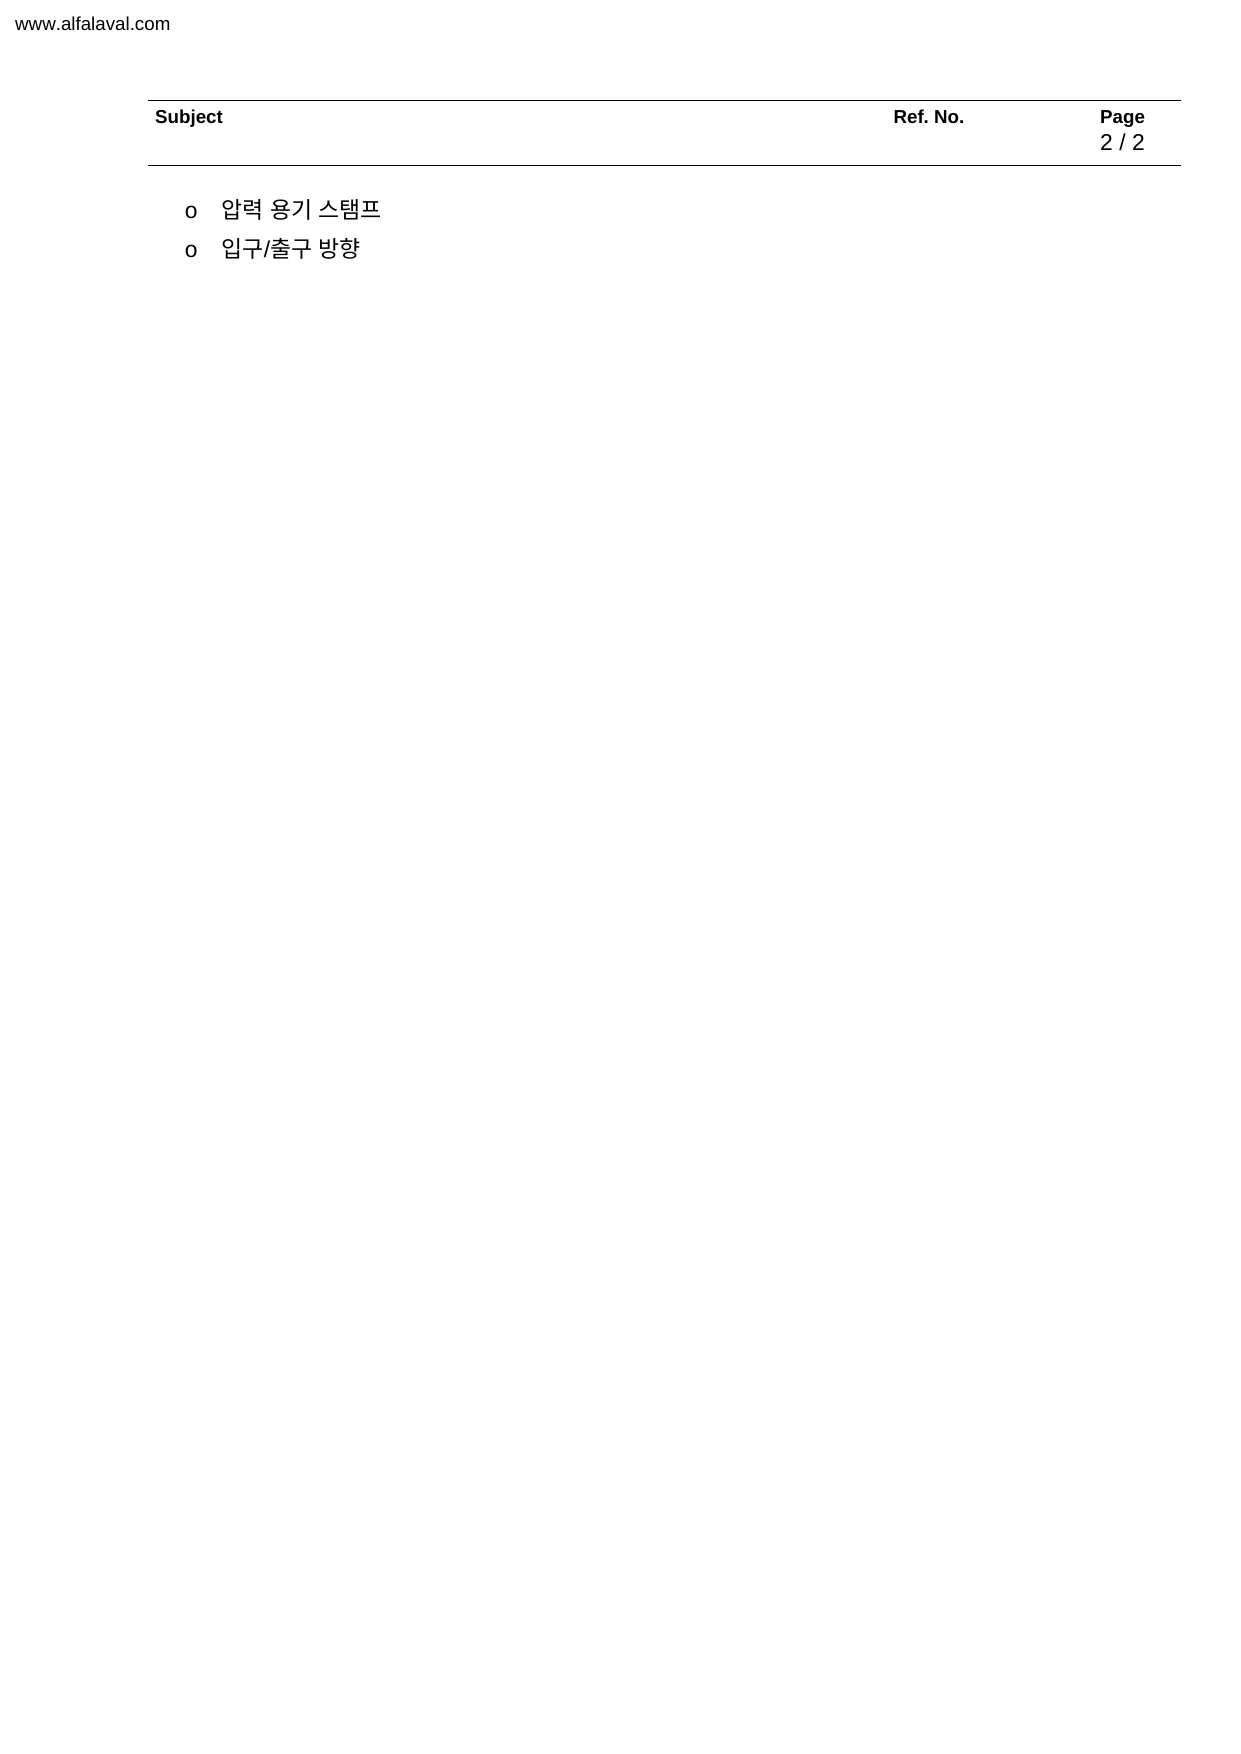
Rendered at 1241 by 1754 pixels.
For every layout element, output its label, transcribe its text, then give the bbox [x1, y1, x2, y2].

list 입구/출구 방향 [184, 231, 635, 264]
list 압력 용기 스탬프 [184, 192, 635, 226]
